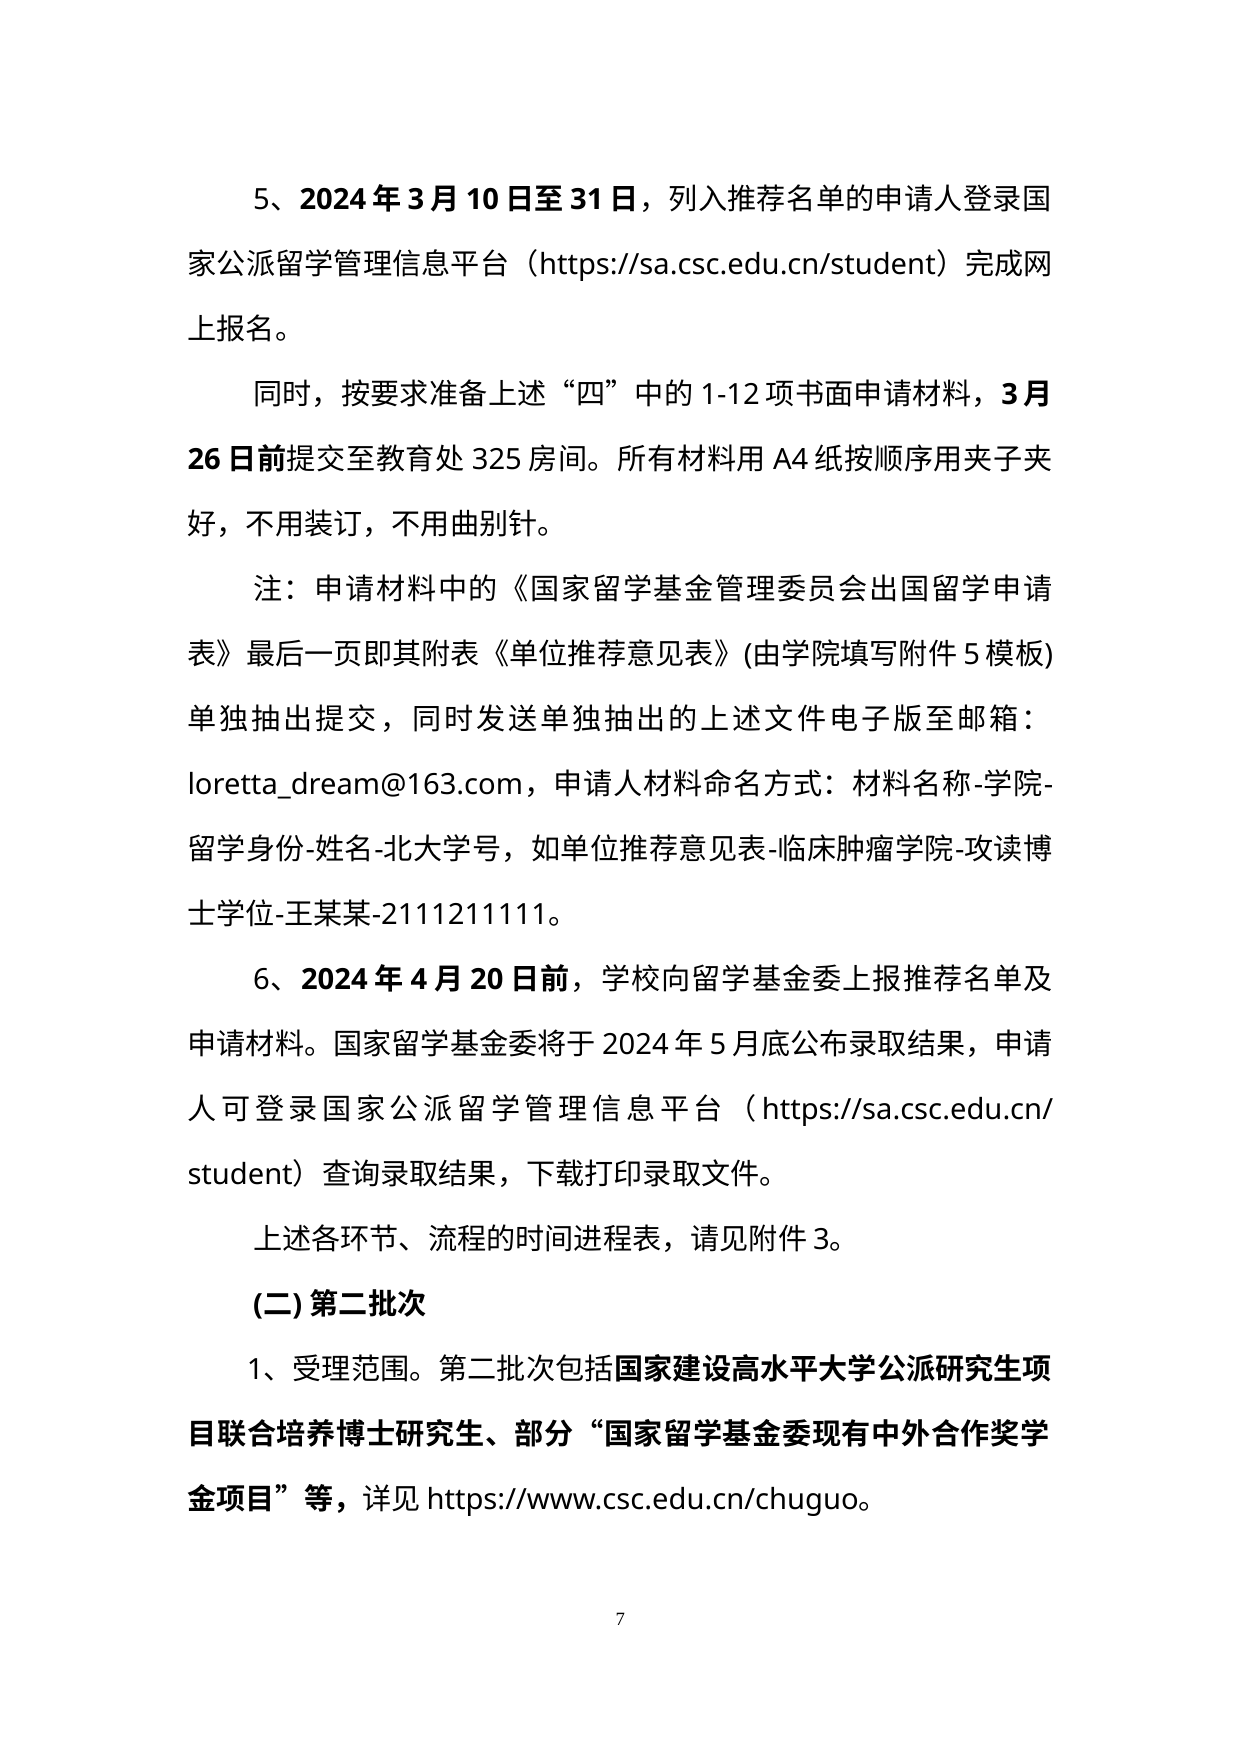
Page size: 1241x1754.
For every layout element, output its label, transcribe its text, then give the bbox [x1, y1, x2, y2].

text (二) 第二批次 [187, 1269, 1053, 1334]
text 上述各环节、流程的时间进程表，请见附件3。 [187, 1204, 1053, 1269]
text 注：申请材料中的《国家留学基金管理委员会出国留学申请表》最后一页即其附表《单位推荐意见表》(由学院填写附件5模板)单独抽出提交，同时发送单独抽出的上述文件电子版至邮箱：loretta_dream@163.com，申请人材料命名方式：材料名称-学院-留学身份-姓名-北大学号，如单位推荐意见表-临床肿瘤学院-攻读博士学位-王某某-2111211111。 [187, 554, 1053, 944]
text 5、2024年3月10日至31日，列入推荐名单的申请人登录国家公派留学管理信息平台（https://sa.csc.edu.cn/student）完成网上报名。 [187, 164, 1053, 359]
text 同时，按要求准备上述“四”中的1-12项书面申请材料，3月26日前提交至教育处325房间。所有材料用A4纸按顺序用夹子夹好，不用装订，不用曲别针。 [187, 359, 1053, 554]
text 6、2024年4月20日前，学校向留学基金委上报推荐名单及申请材料。国家留学基金委将于2024年5月底公布录取结果，申请人可登录国家公派留学管理信息平台（https://sa.csc.edu.cn/student）查询录取结果，下载打印录取文件。 [187, 944, 1053, 1204]
text 1、受理范围。第二批次包括国家建设高水平大学公派研究生项目联合培养博士研究生、部分“国家留学基金委现有中外合作奖学金项目”等，详见https://www.csc.edu.cn/chuguo。 [187, 1334, 1053, 1529]
